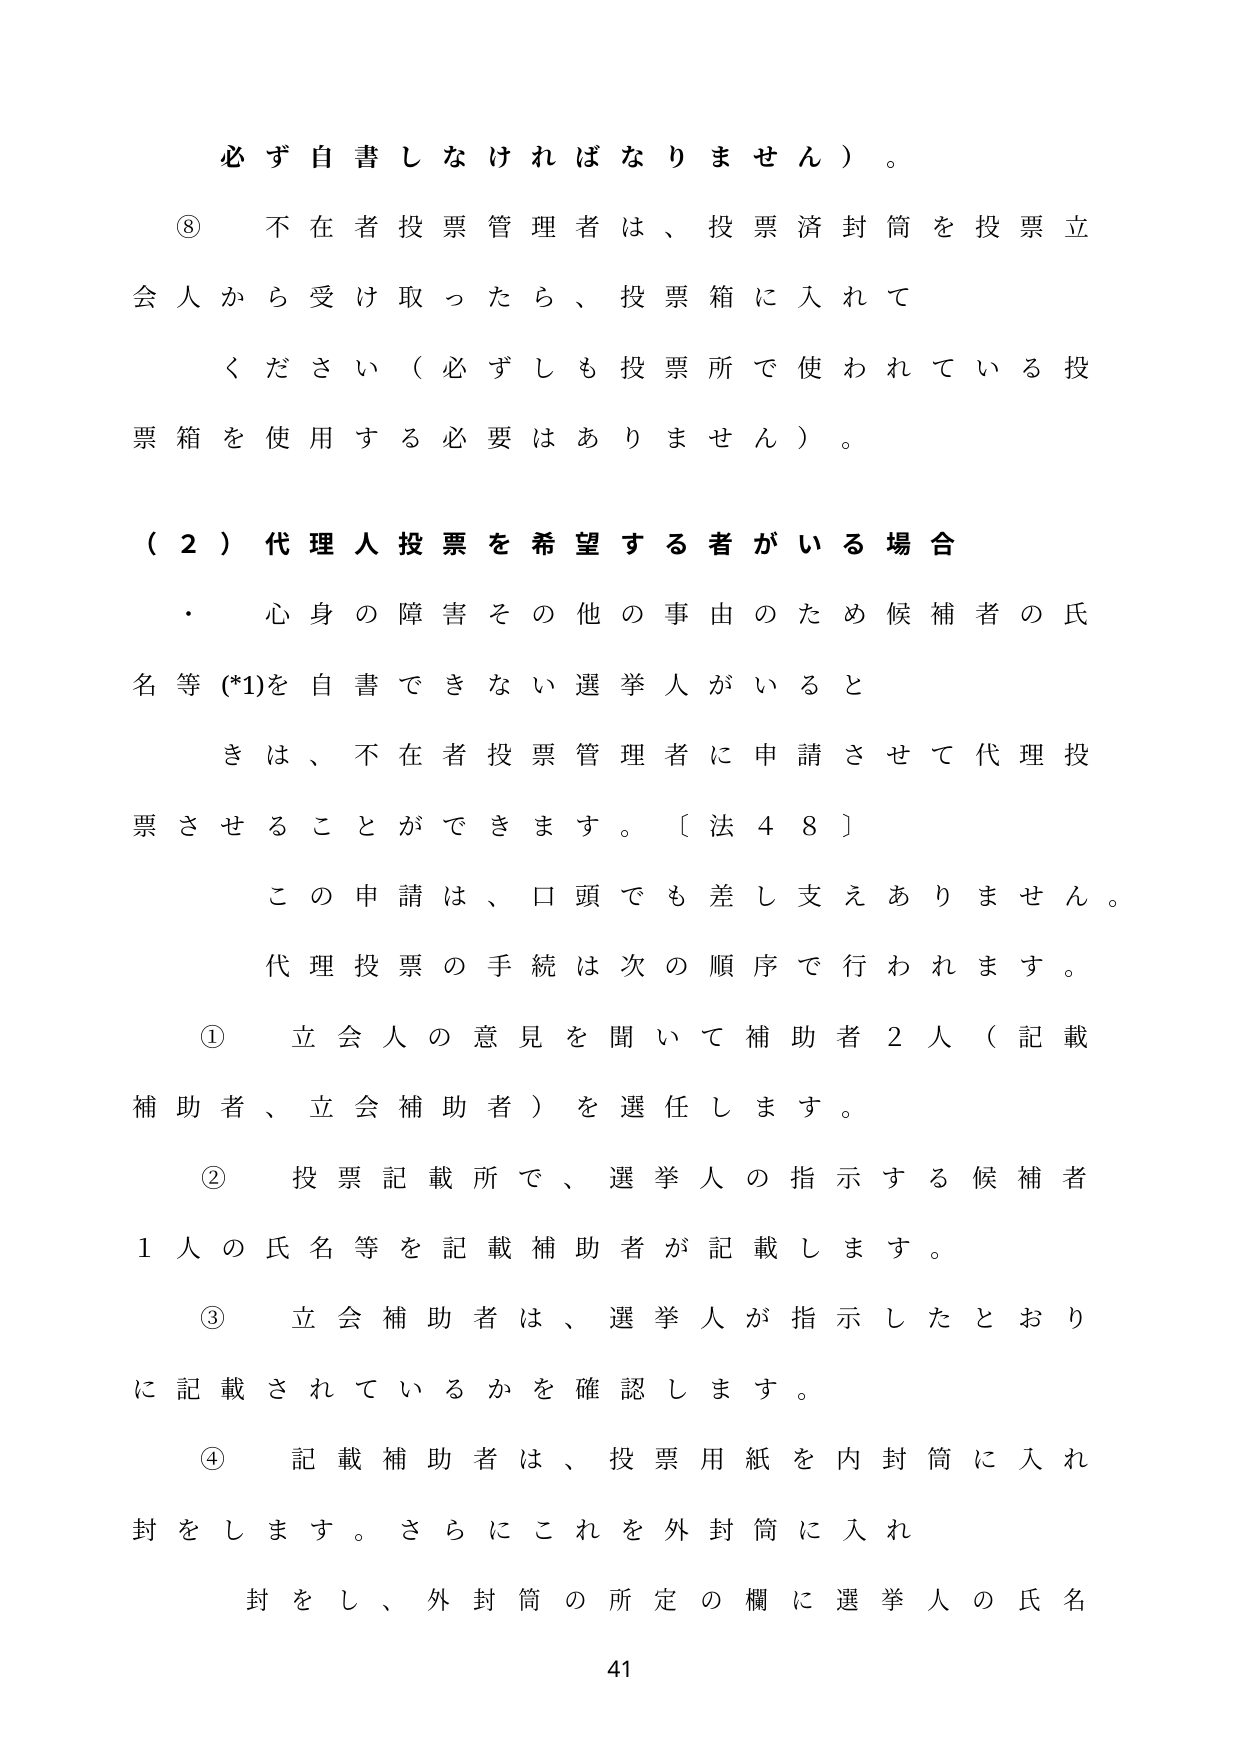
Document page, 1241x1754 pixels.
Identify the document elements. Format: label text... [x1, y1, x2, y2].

text ① 立会人の意見を聞いて補助者２人（記載補助者、立会補助者）を選任します。 [132, 1000, 1108, 1141]
text ・ 心身の障害その他の事由のため候補者の氏名等(*1)を自書できない選挙人がいると きは、不在者投票管理者に申請させて代理投票させることができます。〔法４８〕 [132, 578, 1108, 859]
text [132, 1423, 1108, 1634]
text ③ 立会補助者は、選挙人が指示したとおりに記載されているかを確認します。 [132, 1282, 1108, 1423]
text この申請は、口頭でも差し支えありません。 [132, 859, 1108, 930]
text （２）代理人投票を希望する者がいる場合 [132, 507, 1108, 578]
text ② 投票記載所で、選挙人の指示する候補者１人の氏名等を記載補助者が記載します。 [132, 1141, 1108, 1282]
text 代理投票の手続は次の順序で行われます。 [132, 930, 1108, 1000]
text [132, 120, 1108, 190]
text ⑧ 不在者投票管理者は、投票済封筒を投票立会人から受け取ったら、投票箱に入れて ください（必ずしも投票所で使われている投票箱を使用する必要はありません）。 [132, 190, 1108, 472]
